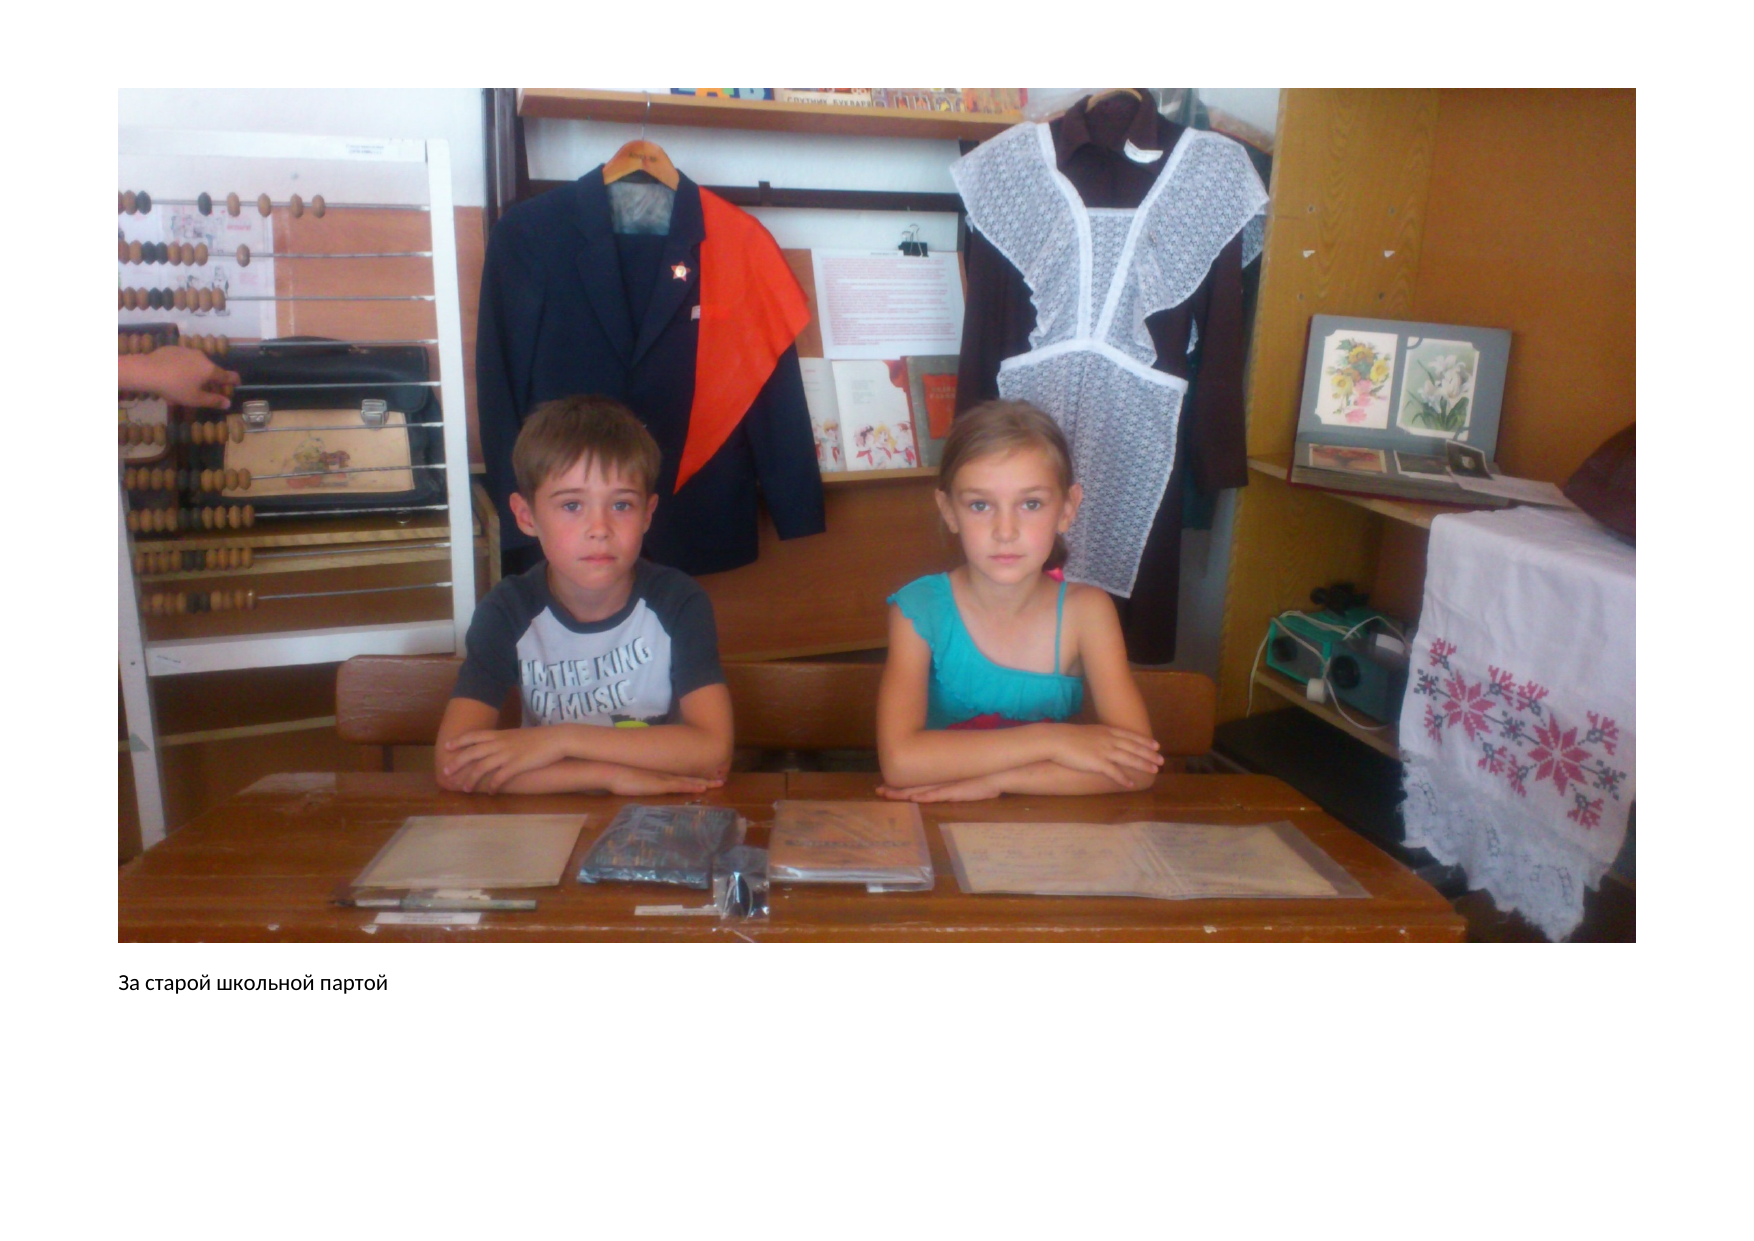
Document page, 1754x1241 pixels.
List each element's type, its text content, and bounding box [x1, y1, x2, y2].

picture [118, 88, 1636, 943]
text За старой школьной партой [118, 968, 1636, 996]
